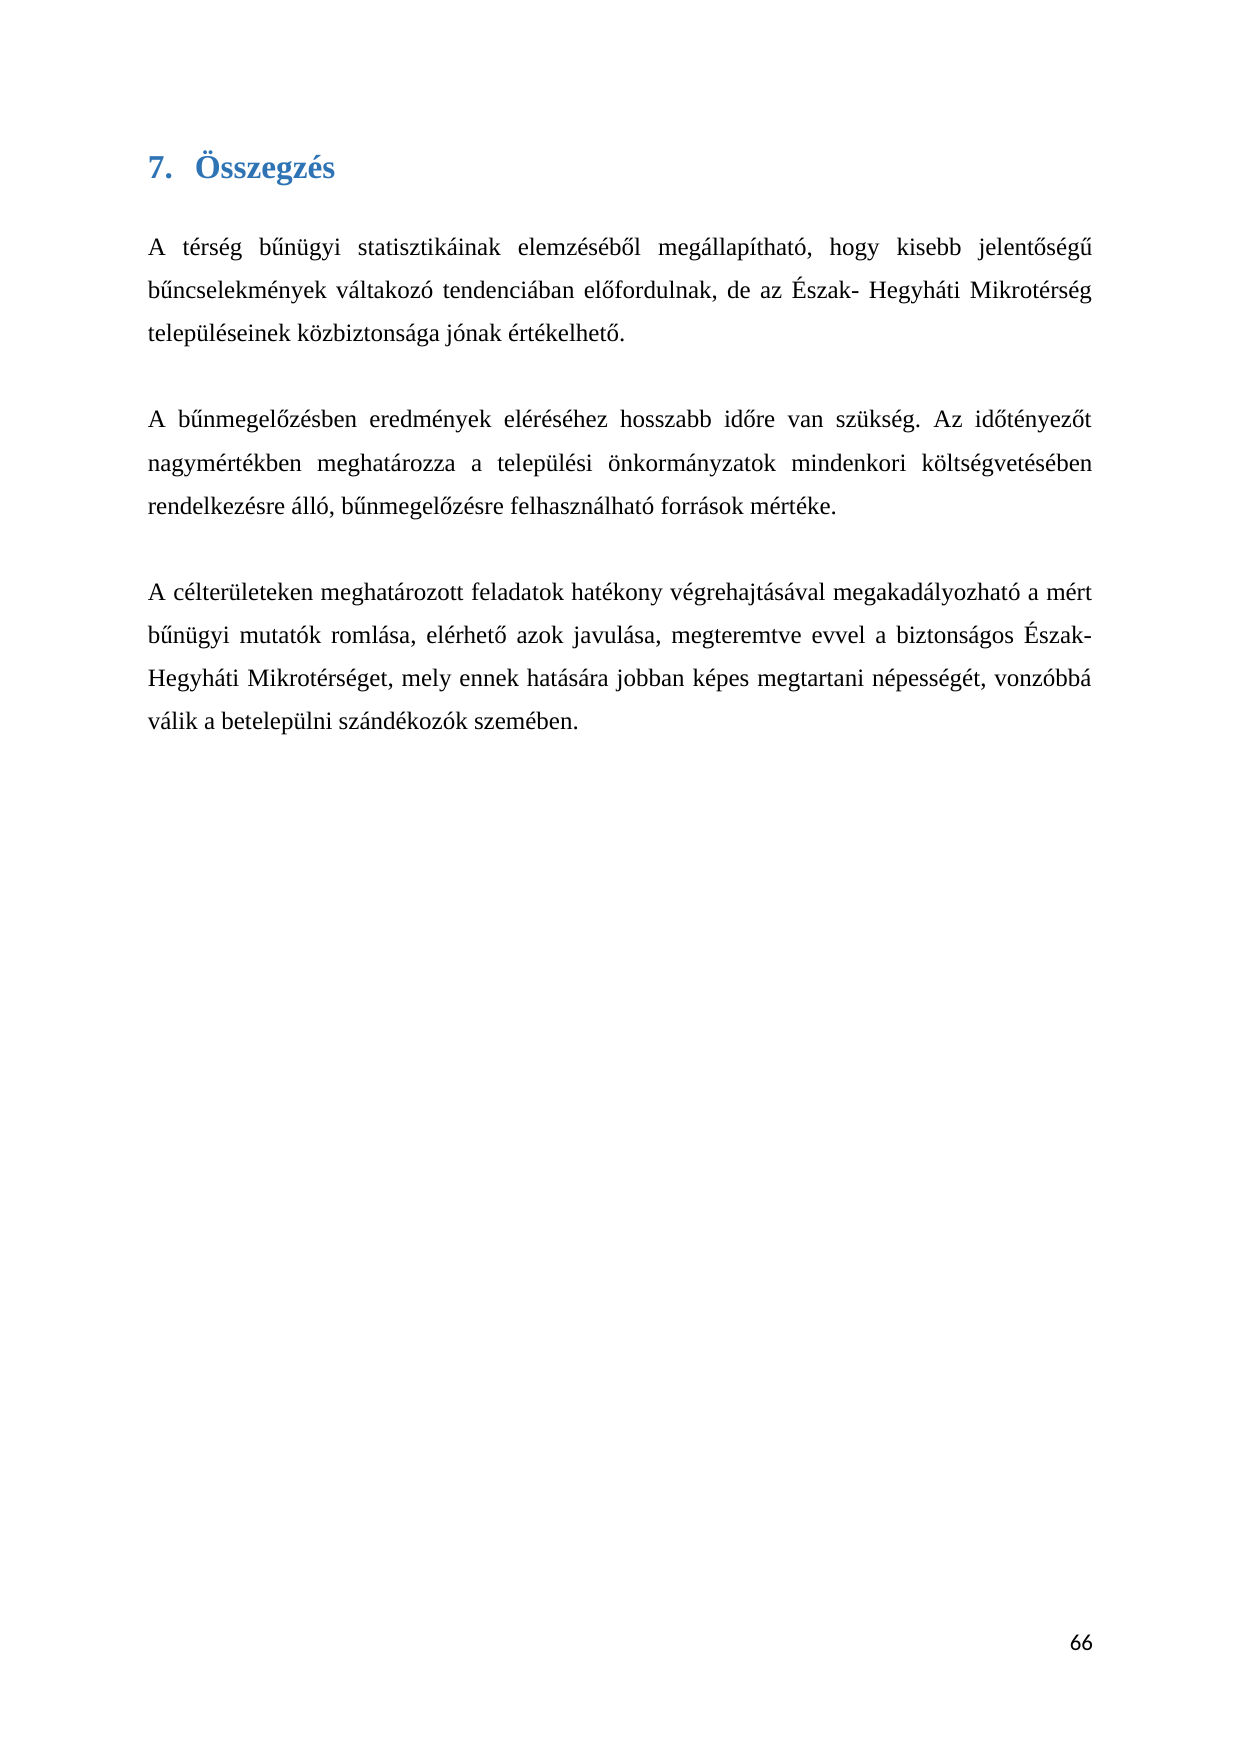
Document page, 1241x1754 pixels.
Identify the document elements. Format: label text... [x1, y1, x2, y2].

text A célterületeken meghatározott feladatok hatékony végrehajtásával megakadályozható a mért bűnügyi mutatók romlása, elérhető azok javulása, megteremtve evvel a biztonságos Észak- Hegyháti Mikrotérséget, mely ennek hatására jobban képes megtartani népességét, vonzóbbá válik a betelepülni szándékozók szemében. [148, 577, 1093, 735]
subtitle Összegzés [148, 148, 1093, 186]
text A bűnmegelőzésben eredmények eléréséhez hosszabb időre van szükség. Az időtényezőt nagymértékben meghatározza a települési önkormányzatok mindenkori költségvetésében rendelkezésre álló, bűnmegelőzésre felhasználható források mértéke. [148, 404, 1093, 519]
text A térség bűnügyi statisztikáinak elemzéséből megállapítható, hogy kisebb jelentőségű bűncselekmények váltakozó tendenciában előfordulnak, de az Észak- Hegyháti Mikrotérség településeinek közbiztonsága jónak értékelhető. [148, 232, 1093, 347]
